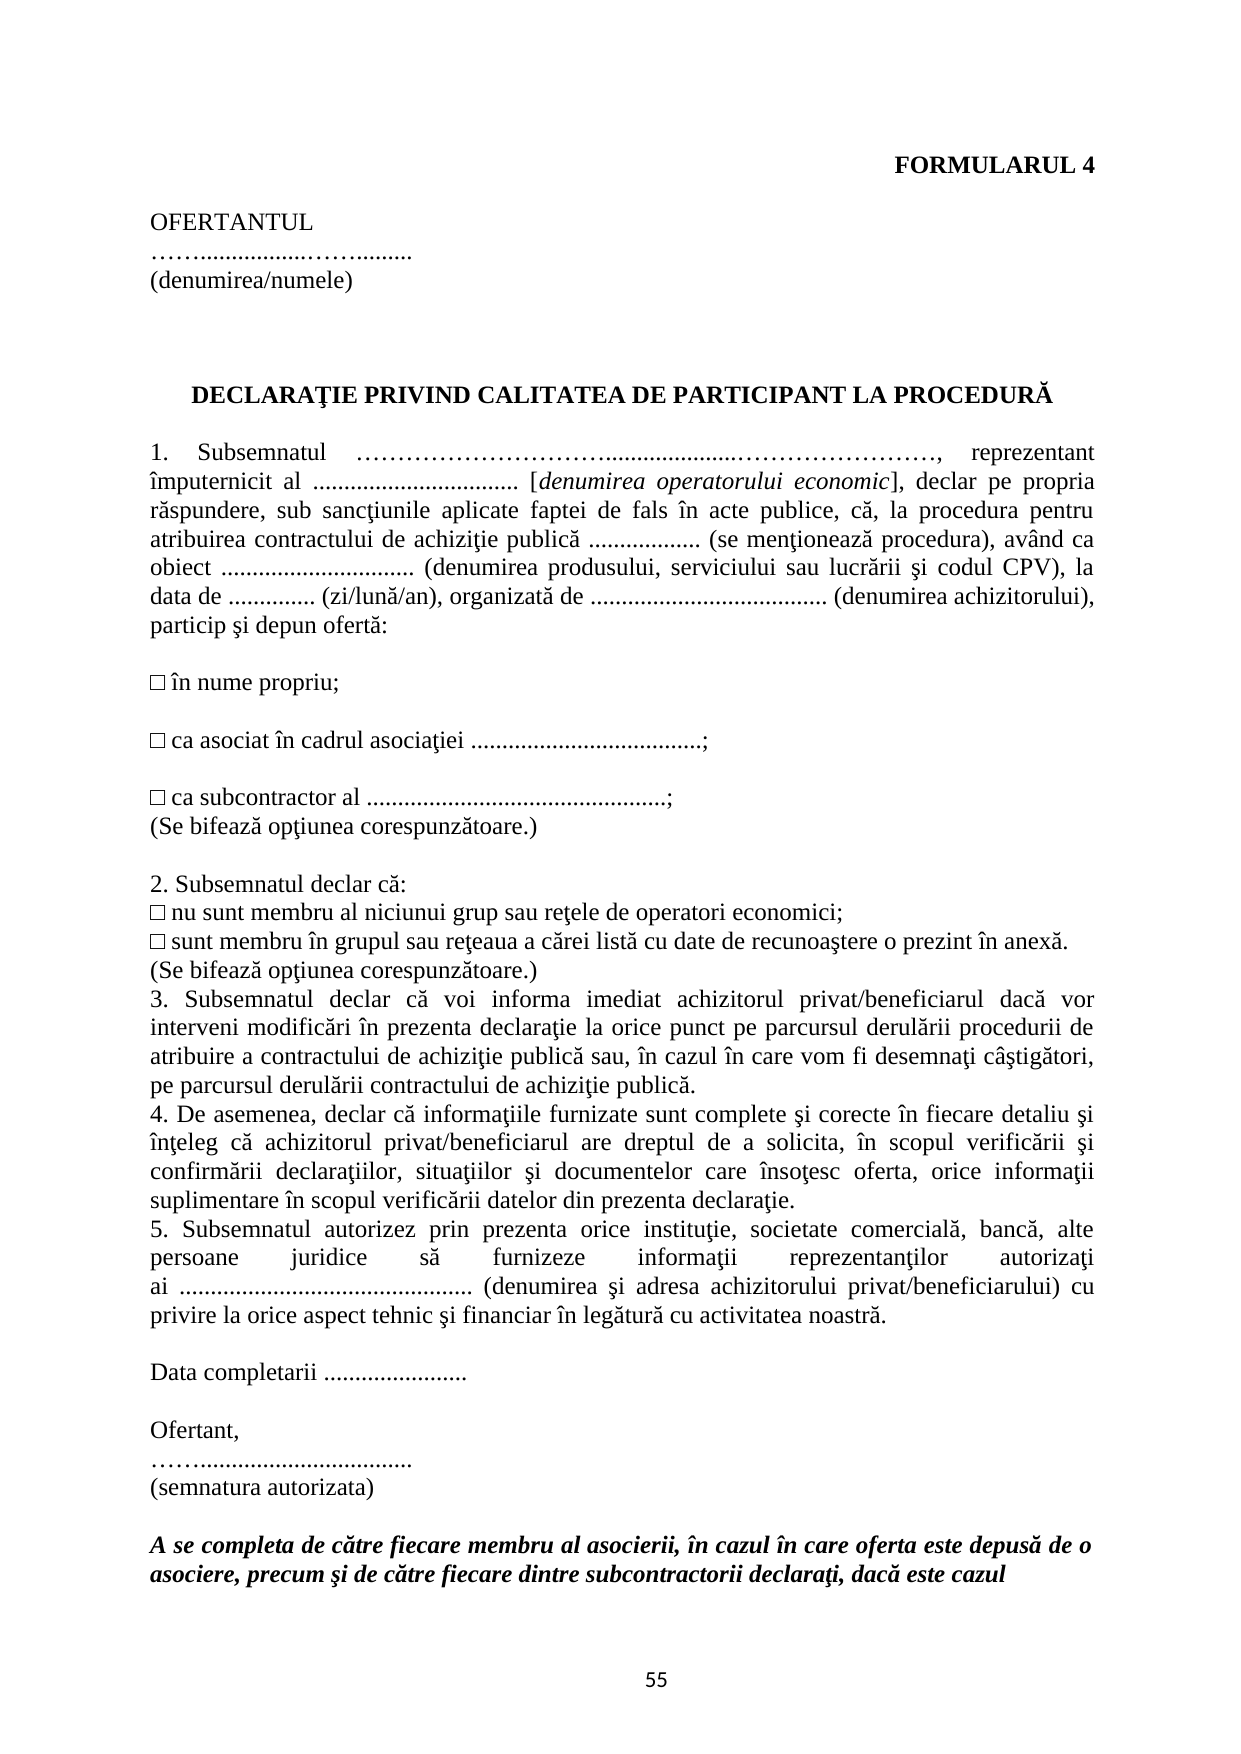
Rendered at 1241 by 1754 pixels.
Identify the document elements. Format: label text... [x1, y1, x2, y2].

text □ nu sunt membru al niciunui grup sau reţele de operatori economici; [150, 897, 1095, 926]
text Data completarii ....................... [150, 1357, 1095, 1386]
text OFERTANTUL [150, 207, 1095, 236]
text 3. Subsemnatul declar că voi informa imediat achizitorul privat/beneficiarul dacă vor interveni modificări în prezenta declaraţie la orice punct pe parcursul derulării procedurii de atribuire a contractului de achiziţie publică sau, în cazul în care vom fi desemnaţi câştigători, pe parcursul derulării contractului de achiziţie publică. [150, 984, 1095, 1099]
text …….................……......... [150, 236, 1095, 265]
text 1. Subsemnatul ………………………….....................……………………, reprezentant împuternicit al ................................. [denumirea operatorului economic], declar pe propria răspundere, sub sancţiunile aplicate faptei de fals în acte publice, că, la procedura pentru atribuirea contractului de achiziţie publică .................. (se menţionează procedura), având ca obiect ............................... (denumirea produsului, serviciului sau lucrării şi codul CPV), la data de .............. (zi/lună/an), organizată de ...................................... (denumirea achizitorului), particip şi depun ofertă: [150, 437, 1095, 639]
text Formularul 4 [150, 150, 1095, 179]
text (semnatura autorizata) [150, 1472, 1095, 1501]
text …….................................. [150, 1444, 1095, 1472]
text A se completa de către fiecare membru al asocierii, în cazul în care oferta este depusă de o asociere, precum şi de către fiecare dintre subcontractorii declaraţi, dacă este cazul [150, 1530, 1095, 1587]
text □ ca asociat în cadrul asociaţiei .....................................; [150, 725, 1095, 754]
text □ sunt membru în grupul sau reţeaua a cărei listă cu date de recunoaştere o prezint în anexă. [150, 926, 1095, 955]
text Ofertant, [150, 1415, 1095, 1444]
text 2. Subsemnatul declar că: [150, 869, 1095, 897]
text □ în nume propriu; [150, 667, 1095, 696]
text (denumirea/numele) [150, 265, 1095, 294]
text (Se bifează opţiunea corespunzătoare.) [150, 955, 1095, 984]
text DECLARAŢIE PRIVIND CALITATEA DE PARTICIPANT LA PROCEDURĂ [150, 380, 1095, 409]
text □ ca subcontractor al ................................................; [150, 782, 1095, 811]
text 4. De asemenea, declar că informaţiile furnizate sunt complete şi corecte în fiecare detaliu şi înţeleg că achizitorul privat/beneficiarul are dreptul de a solicita, în scopul verificării şi confirmării declaraţiilor, situaţiilor şi documentelor care însoţesc oferta, orice informaţii suplimentare în scopul verificării datelor din prezenta declaraţie. [150, 1099, 1095, 1214]
text 5. Subsemnatul autorizez prin prezenta orice instituţie, societate comercială, bancă, alte persoane juridice să furnizeze informaţii reprezentanţilor autorizaţi ai ............................................... (denumirea şi adresa achizitorului privat/beneficiarului) cu privire la orice aspect tehnic şi financiar în legătură cu activitatea noastră. [150, 1214, 1095, 1329]
text (Se bifează opţiunea corespunzătoare.) [150, 811, 1095, 840]
